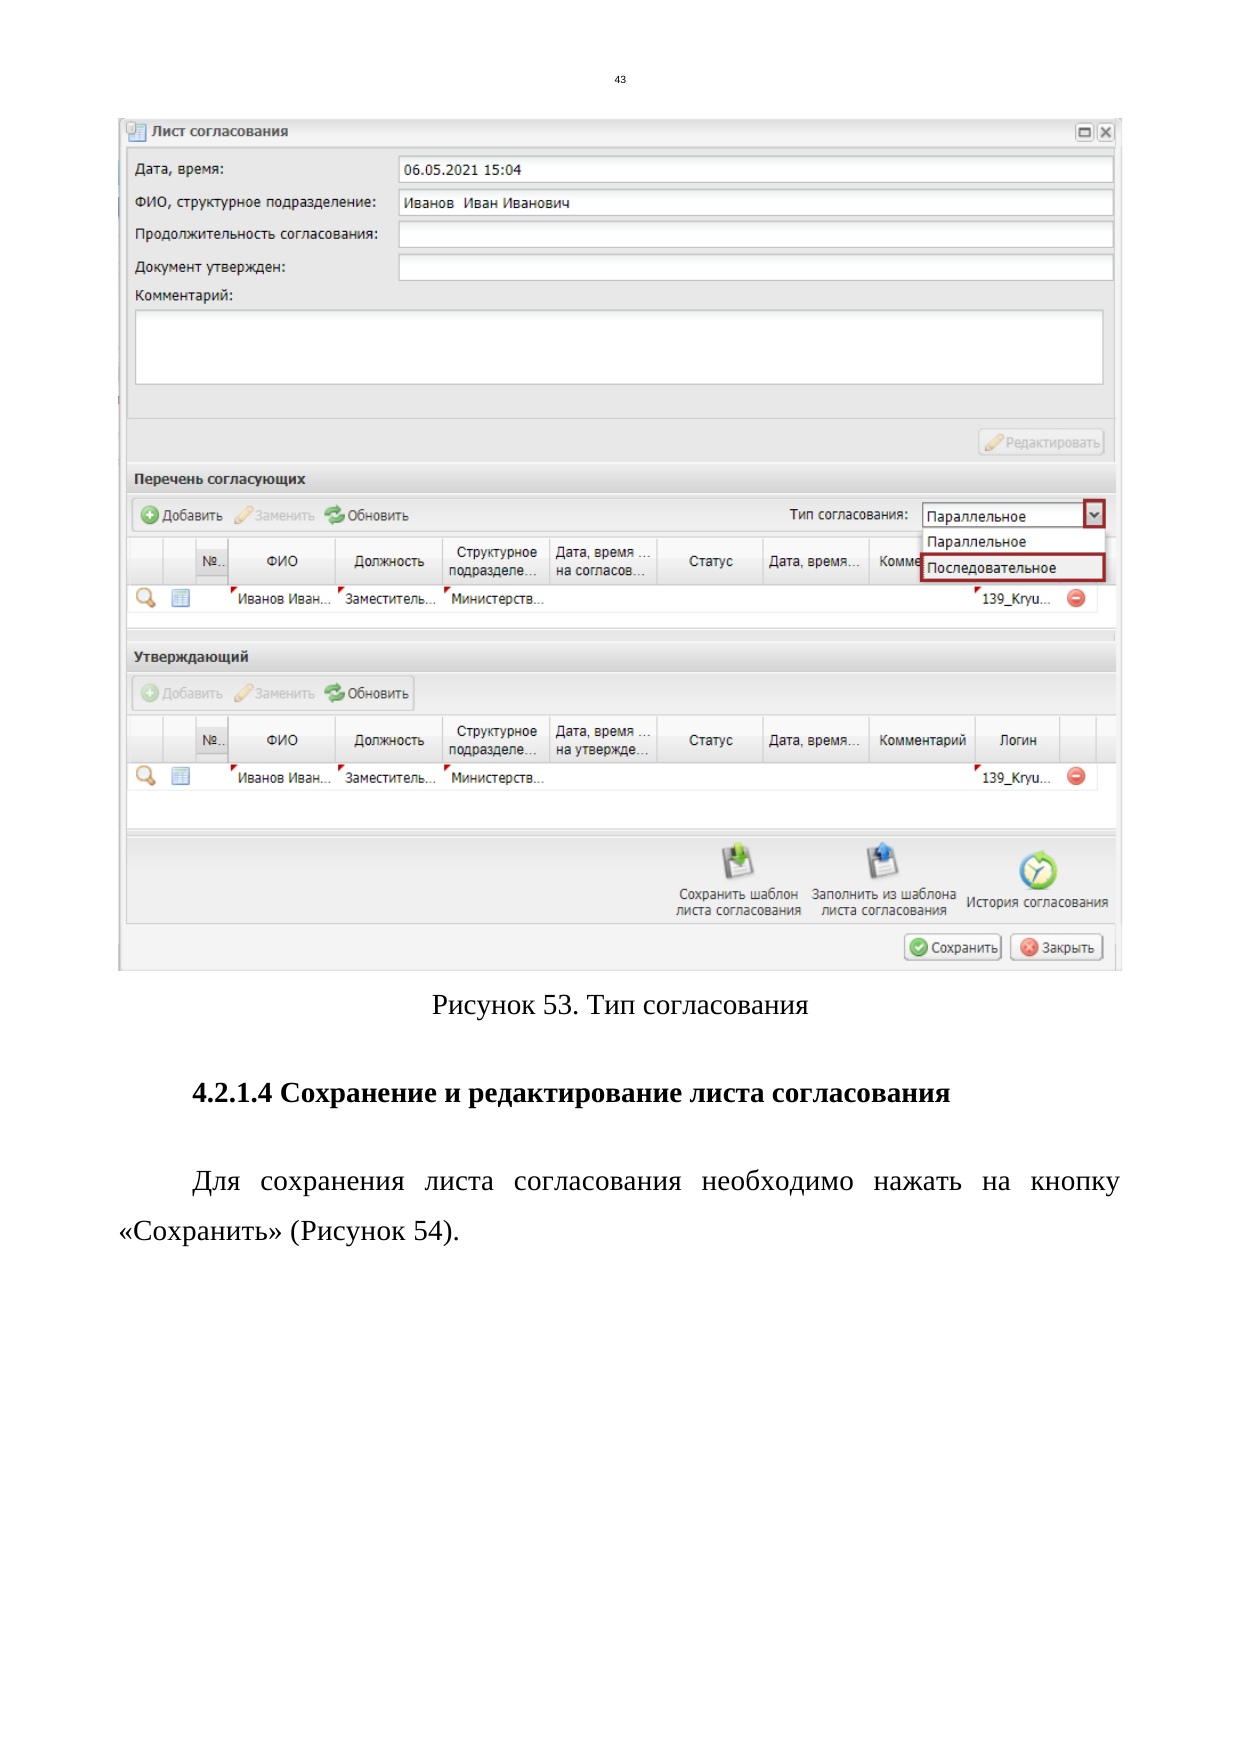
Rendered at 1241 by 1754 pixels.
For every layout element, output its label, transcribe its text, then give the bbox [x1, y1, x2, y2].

picture [118, 118, 1123, 971]
text Для сохранения листа согласования необходимо нажать на кнопку «Сохранить» (Рисунок 54). [118, 1163, 1122, 1247]
subtitle Сохранение и редактирование листа согласования [192, 1075, 1122, 1109]
